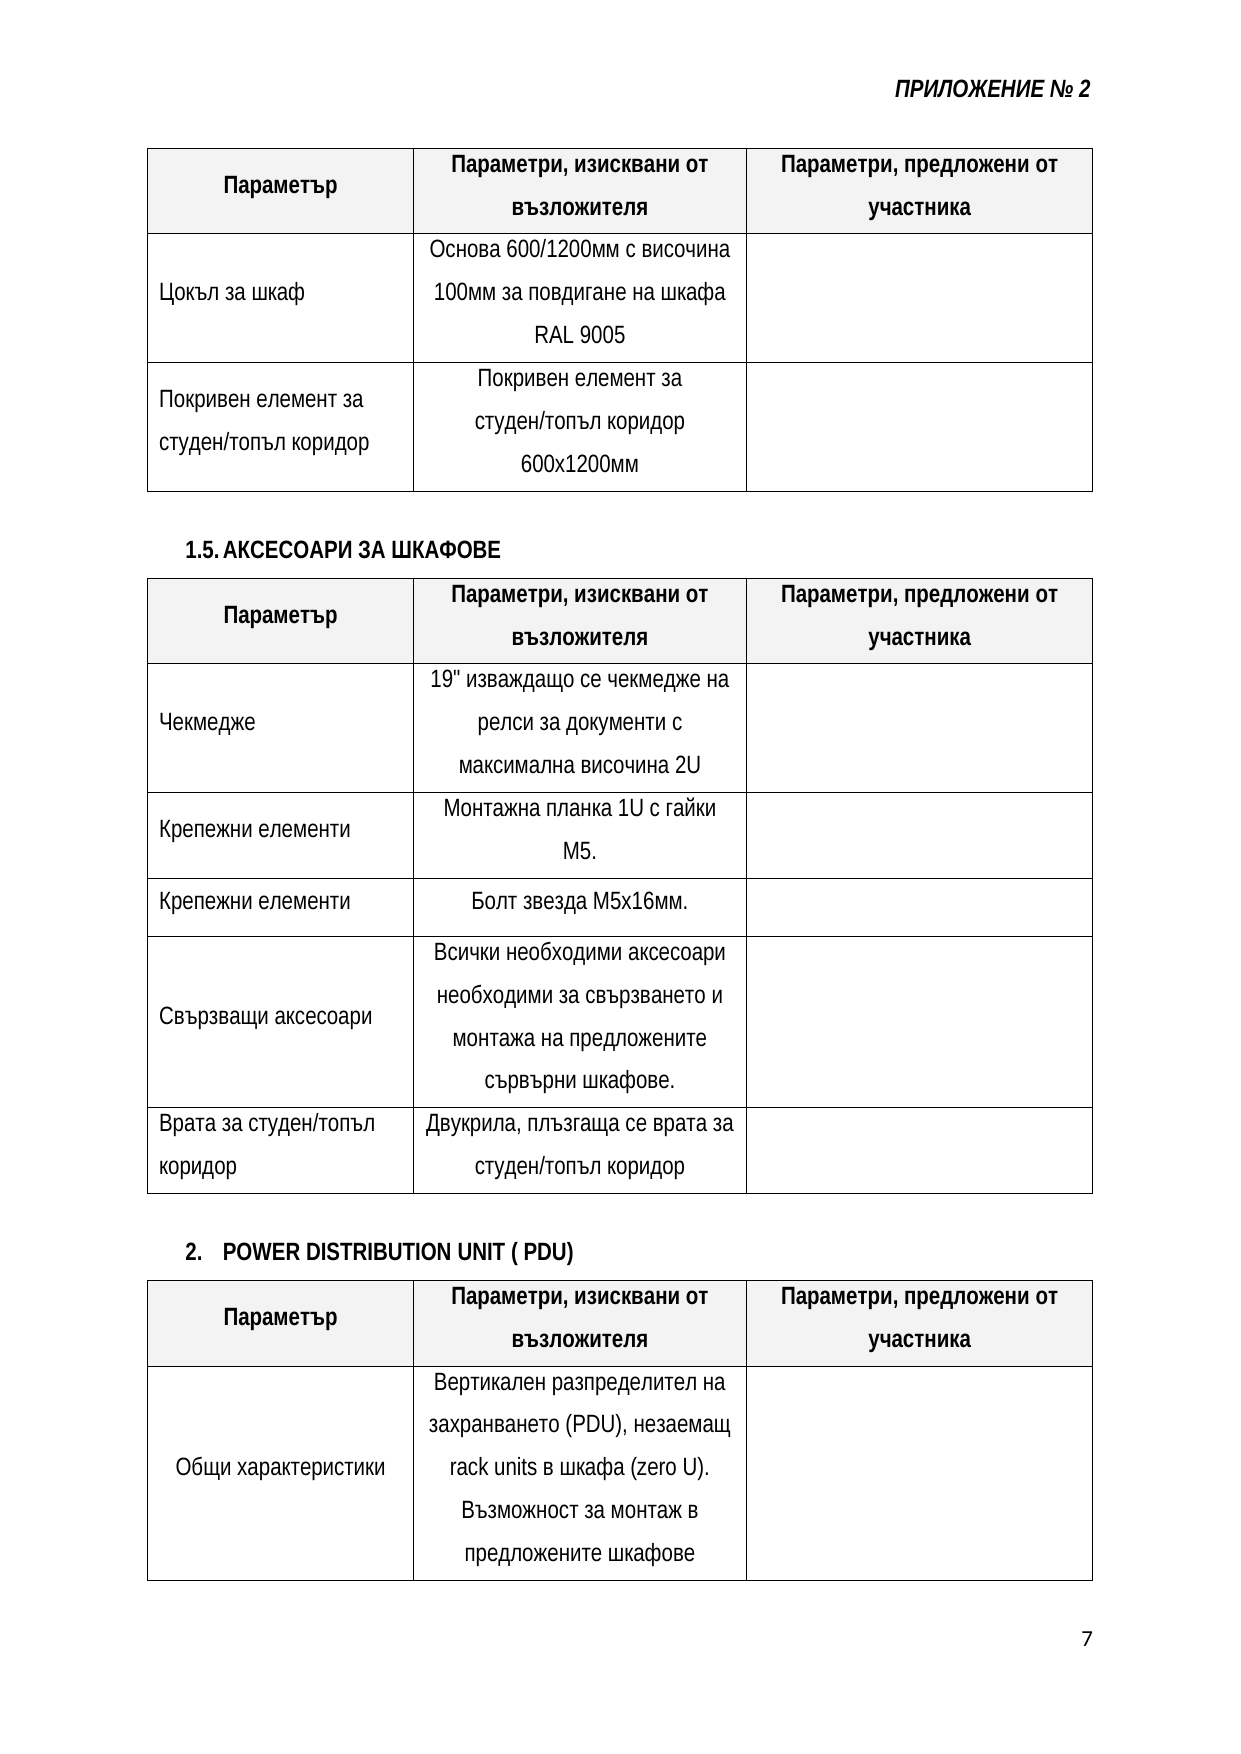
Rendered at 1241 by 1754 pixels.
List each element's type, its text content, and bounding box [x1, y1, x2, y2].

table_cell Врата за студен/топъл коридор [148, 1108, 413, 1193]
table_cell [747, 363, 1092, 491]
table_cell [747, 937, 1092, 1107]
table_cell Болт звезда М5х16мм. [414, 879, 746, 936]
table_cell 19" изваждащо се чекмедже на релси за документи с максимална височина 2U [414, 664, 746, 792]
table_header Параметри, предложени от участника [747, 149, 1092, 233]
table_header Параметри, изисквани от възложителя [414, 149, 746, 233]
table_header Параметри, предложени от участника [747, 579, 1092, 663]
table_cell Крепежни елементи [148, 879, 413, 936]
table_cell Основа 600/1200мм с височина 100мм за повдигане на шкафа RAL 9005 [414, 234, 746, 362]
table_cell Свързващи аксесоари [148, 937, 413, 1107]
table_cell Монтажна планка 1U с гайки М5. [414, 793, 746, 878]
table_header Параметър [148, 1281, 413, 1366]
table_cell Чекмедже [148, 664, 413, 792]
table_cell [747, 234, 1092, 362]
list POWER DISTRIBUTION UNIT ( PDU) [185, 1237, 1093, 1266]
table_cell Вертикален разпределител на захранването (PDU), незаемащ rack units в шкафа (zero U). Възможност за монтаж в предложените шкафове [414, 1367, 746, 1580]
table_cell [747, 793, 1092, 878]
table_header Параметър [148, 149, 413, 233]
table_header Параметър [148, 579, 413, 663]
table_cell Цокъл за шкаф [148, 234, 413, 362]
table_cell [747, 664, 1092, 792]
list Аксесоари за шкафове [185, 534, 1093, 563]
table_header Параметри, изисквани от възложителя [414, 1281, 746, 1366]
table_cell Двукрила, плъзгаща се врата за студен/топъл коридор [414, 1108, 746, 1193]
table_cell Всички необходими аксесоари необходими за свързването и монтажа на предложените сървърни шкафове. [414, 937, 746, 1107]
table_cell [747, 879, 1092, 936]
table_cell [747, 1108, 1092, 1193]
table_cell Общи характеристики [148, 1367, 413, 1580]
table_cell Покривен елемент за студен/топъл коридор 600х1200мм [414, 363, 746, 491]
table_header Параметри, изисквани от възложителя [414, 579, 746, 663]
table_cell [747, 1367, 1092, 1580]
table_header Параметри, предложени от участника [747, 1281, 1092, 1366]
table_cell Покривен елемент за студен/топъл коридор [148, 363, 413, 491]
table_cell Крепежни елементи [148, 793, 413, 878]
